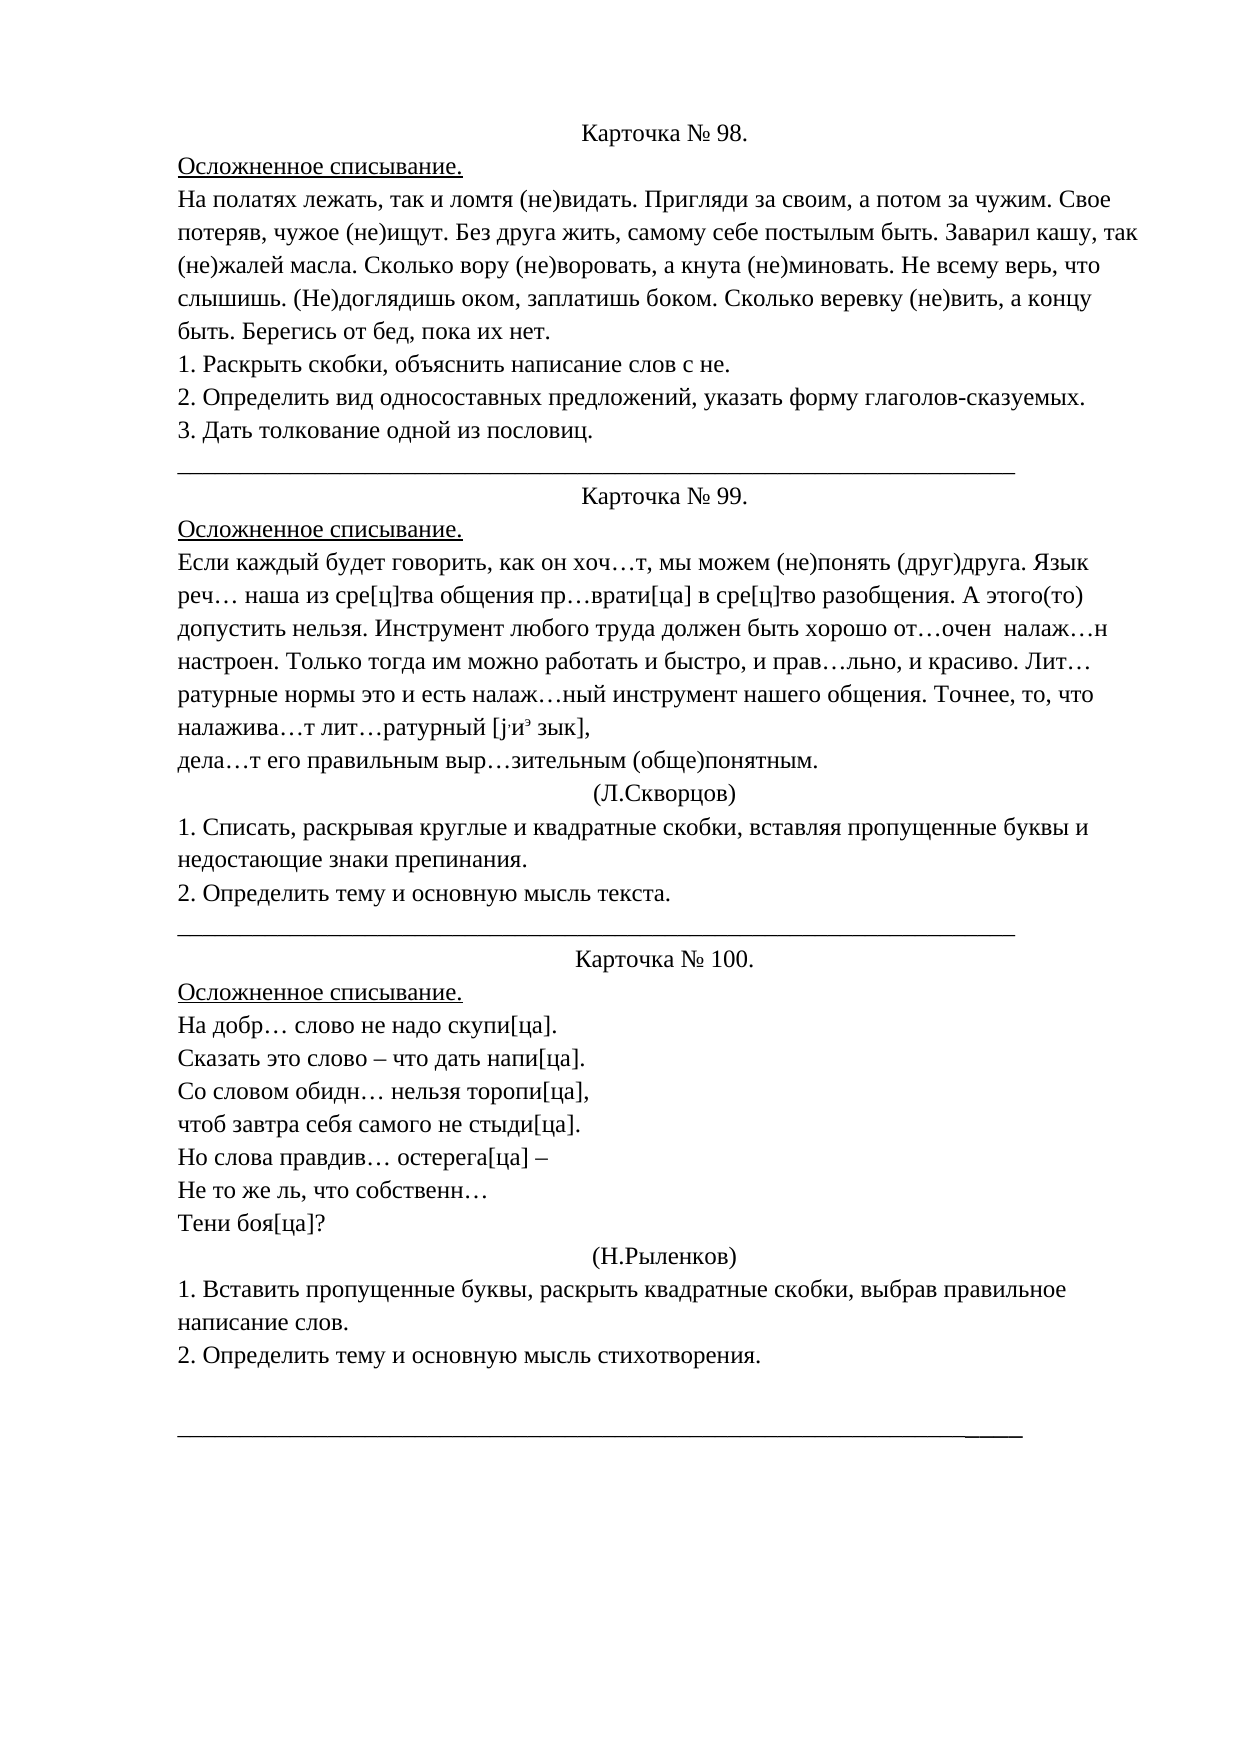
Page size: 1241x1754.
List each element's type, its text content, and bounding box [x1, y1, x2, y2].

text Карточка № 100. [177, 944, 1152, 972]
text ___________________________________________________________________ [177, 448, 1152, 477]
text Не то же ль, что собственн… [177, 1175, 1152, 1203]
text чтоб завтра себя самого не стыди[ца]. [177, 1109, 1152, 1137]
text Но слова правдив… остерега[ца] – [177, 1142, 1152, 1171]
text На добр… слово не надо скупи[ца]. [177, 1010, 1152, 1038]
text 2. Определить тему и основную мысль текста. [177, 878, 1152, 906]
text Осложненное списывание. [177, 151, 1152, 180]
text Сказать это слово – что дать напи[ца]. [177, 1043, 1152, 1071]
text Карточка № 99. [177, 481, 1152, 510]
text дела…т его правильным выр…зительным (обще)понятным. [177, 746, 1152, 774]
text 1. Списать, раскрывая круглые и квадратные скобки, вставляя пропущенные буквы и недостающие знаки препинания. [177, 812, 1152, 873]
text (Н.Рыленков) [177, 1241, 1152, 1269]
text Осложненное списывание. [177, 977, 1152, 1005]
text 2. Определить тему и основную мысль стихотворения. [177, 1340, 1152, 1369]
text Если каждый будет говорить, как он хоч…т, мы можем (не)понять (друг)друга. Язык реч… наша из сре[ц]тва общения пр…врати[ца] в сре[ц]тво разобщения. А этого(то) допустить нельзя. Инструмент любого труда должен быть хорошо от…очен налаж…н настроен. Только тогда им можно работать и быстро, и прав…льно, и красиво. Лит…ратурные нормы это и есть налаж…ный инструмент нашего общения. Точнее, то, что налажива…т лит…ратурный [j,иэ зык], [177, 547, 1152, 741]
text (Л.Скворцов) [177, 778, 1152, 807]
text Осложненное списывание. [177, 514, 1152, 543]
text 2. Определить вид односоставных предложений, указать форму глаголов-сказуемых. [177, 382, 1152, 411]
text 1. Раскрыть скобки, объяснить написание слов с не. [177, 349, 1152, 378]
text 1. Вставить пропущенные буквы, раскрыть квадратные скобки, выбрав правильное написание слов. [177, 1274, 1152, 1336]
text ___________________________________________________________________. Определить тему и основную мысль высказывания. вать свой выбор. достояние.в обход закона в лесах и на воде наносящим ощутимы [177, 1406, 1152, 1442]
text Тени боя[ца]? [177, 1208, 1152, 1237]
text На полатях лежать, так и ломтя (не)видать. Пригляди за своим, а потом за чужим. Свое потеряв, чужое (не)ищут. Без друга жить, самому себе постылым быть. Заварил кашу, так (не)жалей масла. Сколько вору (не)воровать, а кнута (не)миновать. Не всему верь, что слышишь. (Не)доглядишь оком, заплатишь боком. Сколько веревку (не)вить, а концу быть. Берегись от бед, пока их нет. [177, 184, 1152, 345]
text ___________________________________________________________________ [177, 911, 1152, 939]
text 3. Дать толкование одной из пословиц. [177, 415, 1152, 444]
text Карточка № 98. [177, 118, 1152, 147]
text Со словом обидн… нельзя торопи[ца], [177, 1076, 1152, 1104]
